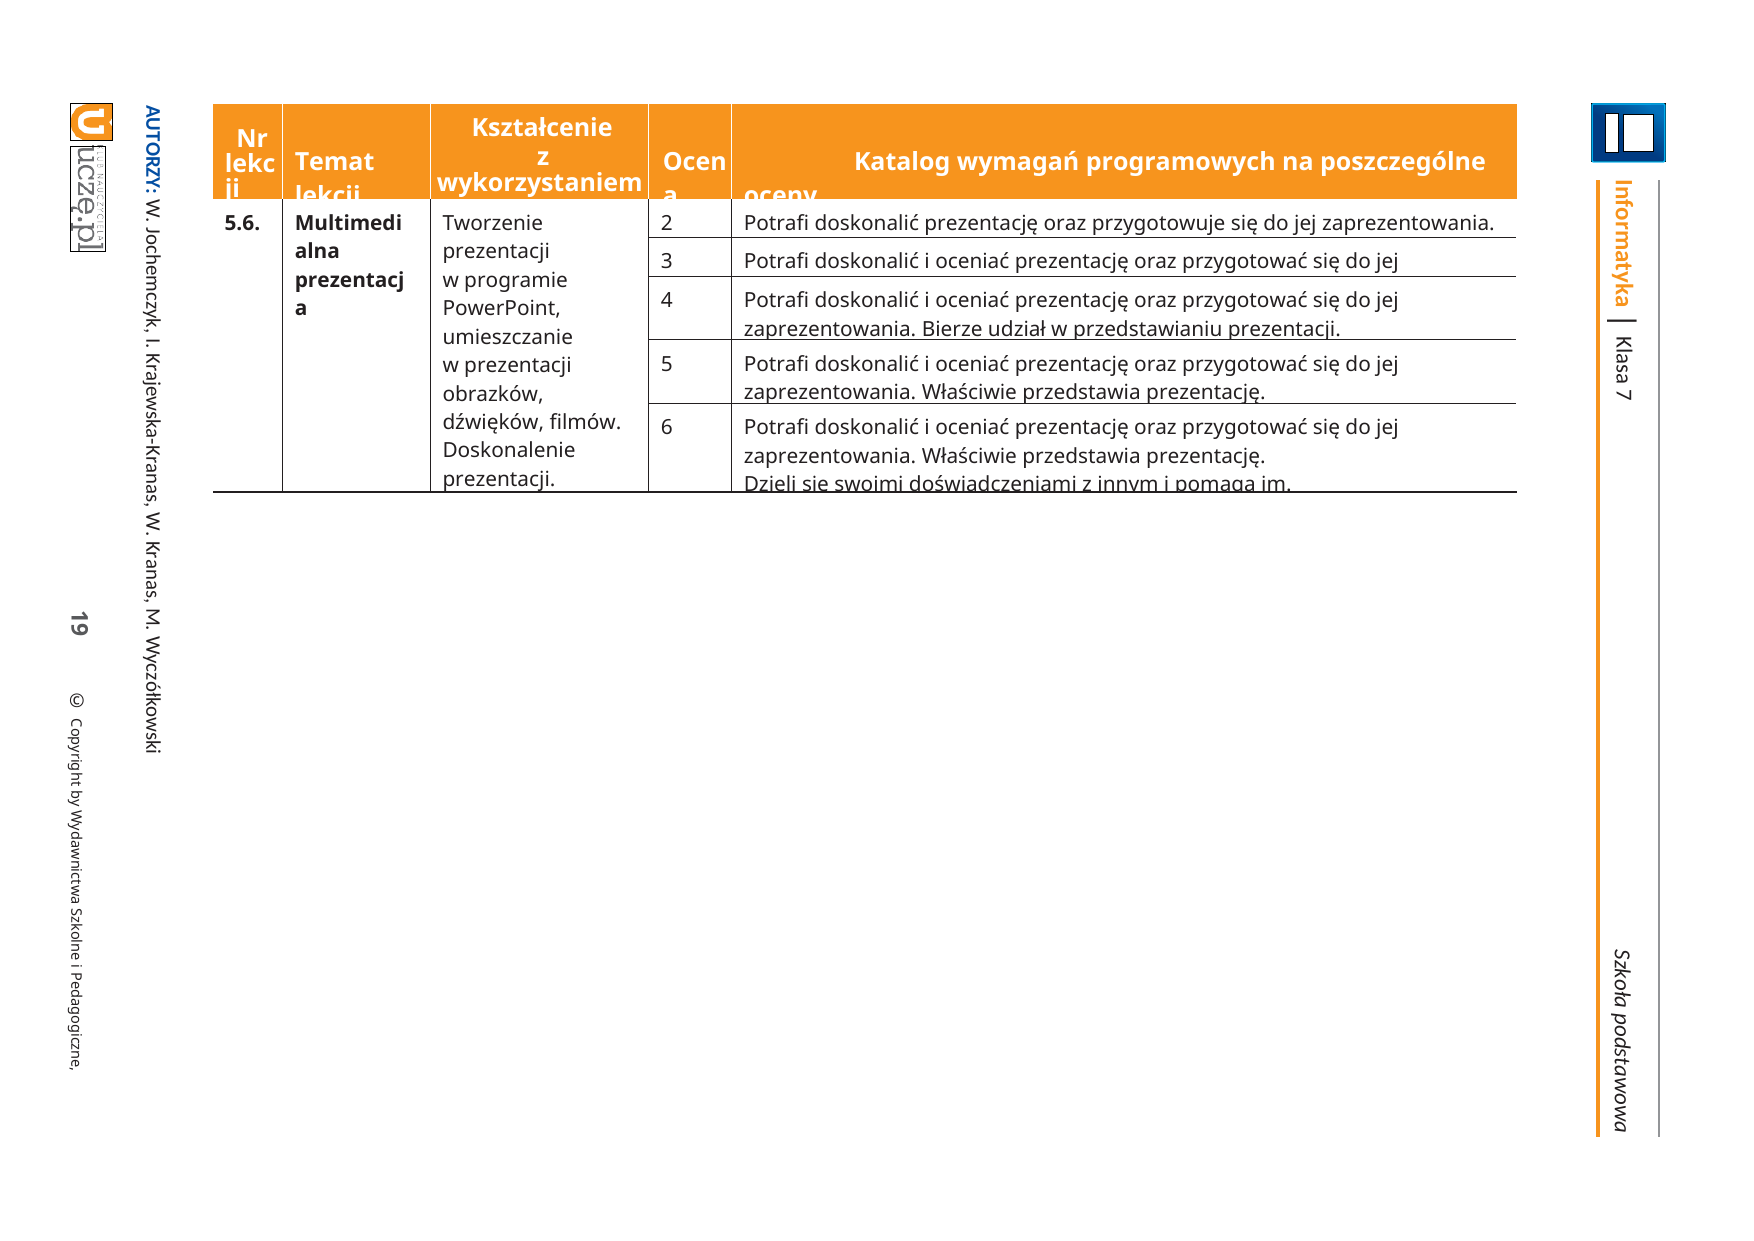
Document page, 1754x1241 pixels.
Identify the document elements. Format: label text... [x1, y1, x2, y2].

table_header Nr lekcji [213, 104, 282, 199]
table_header Ocena [649, 104, 731, 199]
table_header Katalog wymagań programowych na poszczególne oceny [732, 104, 1517, 199]
table_cell 5.6. [212, 200, 282, 491]
picture [71, 147, 105, 251]
table_cell Potrafi doskonalić i oceniać prezentację oraz przygotować się do jej zaprezentowania. Właściwie przedstawia prezentację. [732, 339, 1517, 403]
table_cell 2 [649, 200, 731, 237]
table_cell Potrafi doskonalić i oceniać prezentację oraz przygotować się do jej zaprezentowania. Bierze udział w przedstawianiu prezentacji. [732, 276, 1517, 339]
table_header Temat lekcji [283, 104, 430, 199]
table_cell Potrafi doskonalić prezentację oraz przygotowuje się do jej zaprezentowania. [732, 200, 1517, 237]
table_cell Potrafi doskonalić i oceniać prezentację oraz przygotować się do jej zaprezentowania. Właściwie przedstawia prezentację. Dzieli się swoimi doświadczeniami z innym i pomaga im. [732, 403, 1517, 491]
table_cell 5 [649, 340, 731, 403]
table_cell 6 [649, 404, 731, 491]
picture [1594, 106, 1663, 160]
table_cell 4 [649, 277, 731, 339]
table_cell Potrafi doskonalić i oceniać prezentację oraz przygotować się do jej zaprezentowania. [732, 237, 1517, 276]
table_cell Tworzenie prezentacji w programie PowerPoint, umieszczanie w prezentacji obrazków, dźwięków, filmów. Doskonalenie prezentacji. Przygotowanie do pokazu prezentacji [431, 200, 648, 491]
picture [71, 104, 112, 140]
table_header Kształcenie z wykorzystaniem komputera [431, 104, 648, 199]
table_cell Multimedialna prezentacja [283, 200, 430, 491]
table_cell 3 [649, 238, 731, 276]
